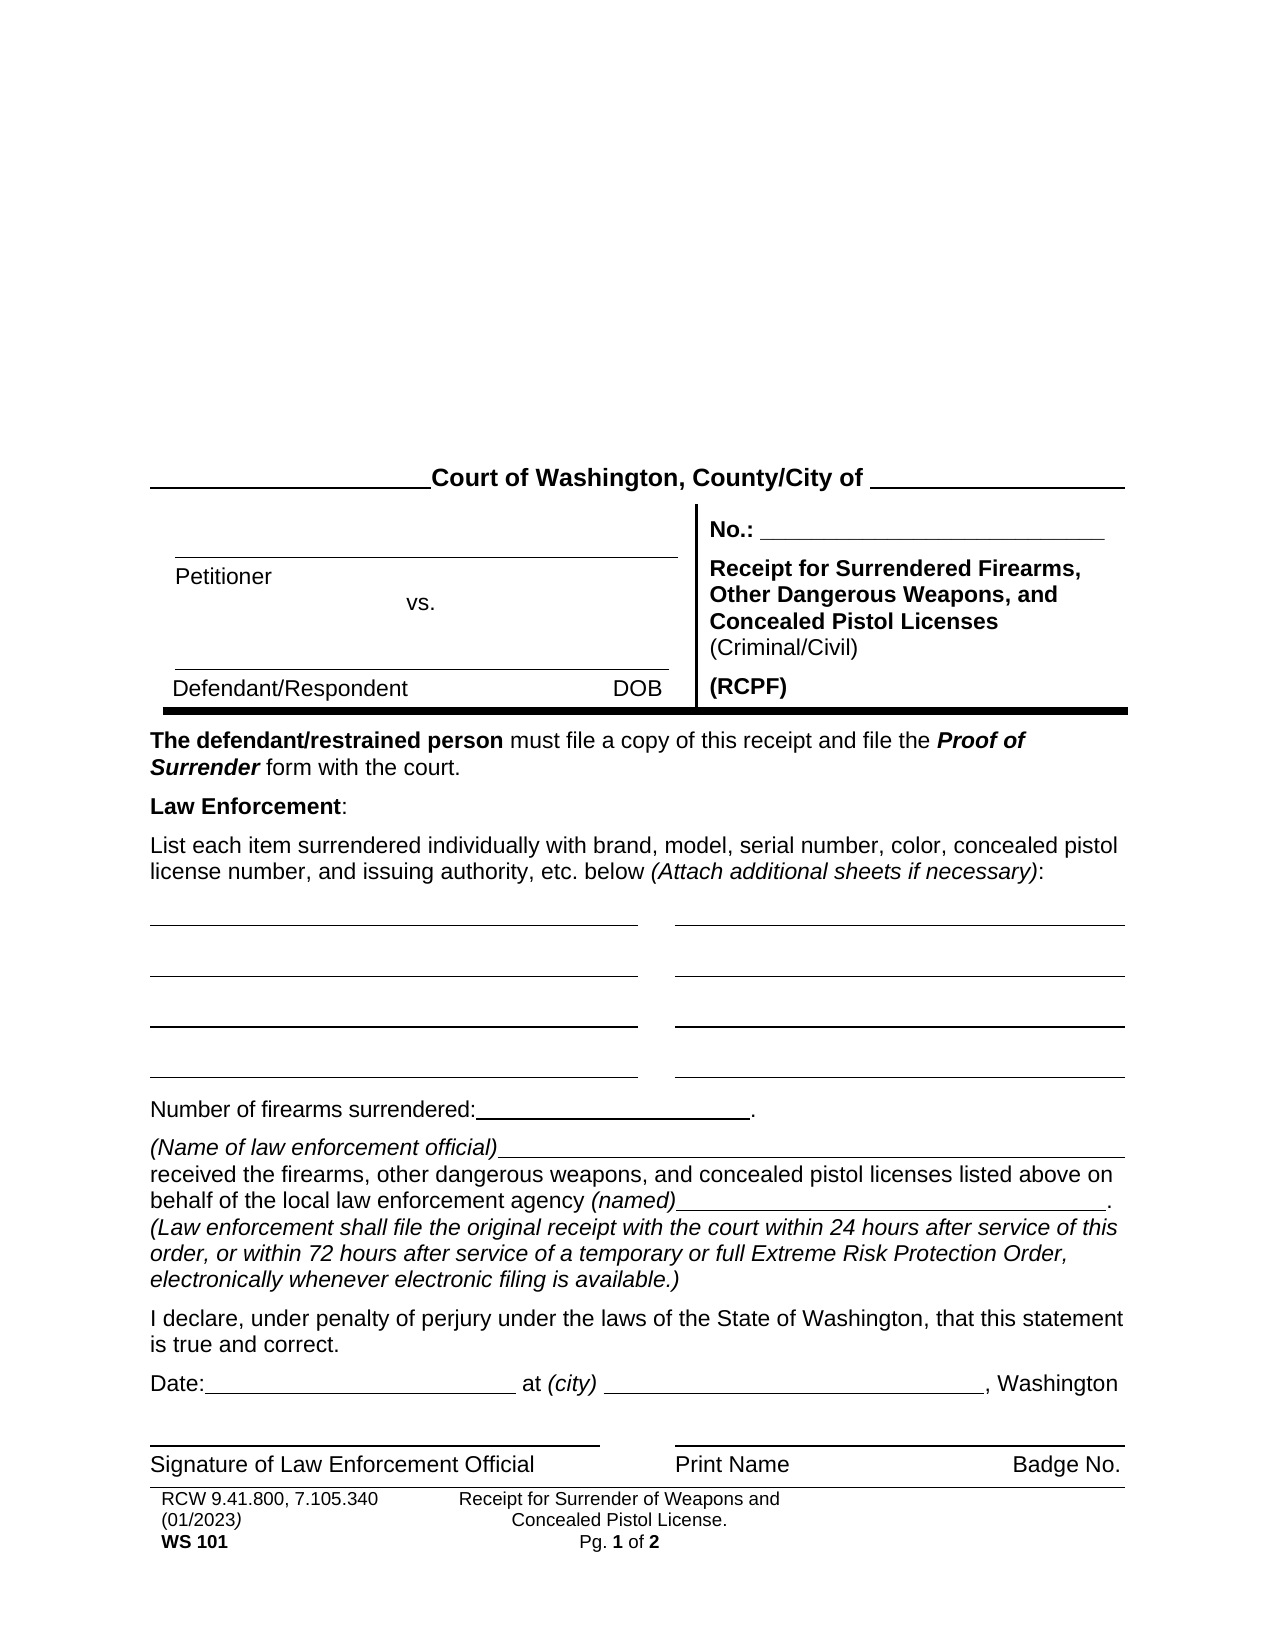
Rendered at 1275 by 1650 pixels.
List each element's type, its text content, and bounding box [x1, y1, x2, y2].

table_header No.: ___________________________ Receipt for Surrendered Firearms, Other Dangerous Weapons, and Concealed Pistol Licenses (Criminal/Civil) (RCPF) [698, 504, 1128, 707]
text (Name of law enforcement official) [150, 1134, 1125, 1161]
text List each item surrendered individually with brand, model, serial number, color, concealed pistol license number, and issuing authority, etc. below (Attach additional sheets if necessary): [150, 832, 1125, 884]
text I declare, under penalty of perjury under the laws of the State of Washington, that this statement is true and correct. [150, 1305, 1125, 1358]
text Number of firearms surrendered: . [150, 1096, 1125, 1122]
text received the firearms, other dangerous weapons, and concealed pistol licenses listed above on behalf of the local law enforcement agency (named) . (Law enforcement shall file the original receipt with the court within 24 hours after service of this order, or within 72 hours after service of a temporary or full Extreme Risk Protection Order, electronically whenever electronic filing is available.) [150, 1161, 1125, 1292]
text Law Enforcement: [150, 793, 1125, 819]
text The defendant/restrained person must file a copy of this receipt and file the Proof of Surrender form with the court. [150, 727, 1125, 780]
text Signature of Law Enforcement Official Print Name Badge No. [150, 1451, 1125, 1478]
table_header Petitioner vs. Defendant/Respondent DOB [163, 504, 695, 707]
text Date: at (city) , Washington [150, 1370, 1125, 1397]
text Court of Washington, County/City of [150, 462, 1125, 491]
